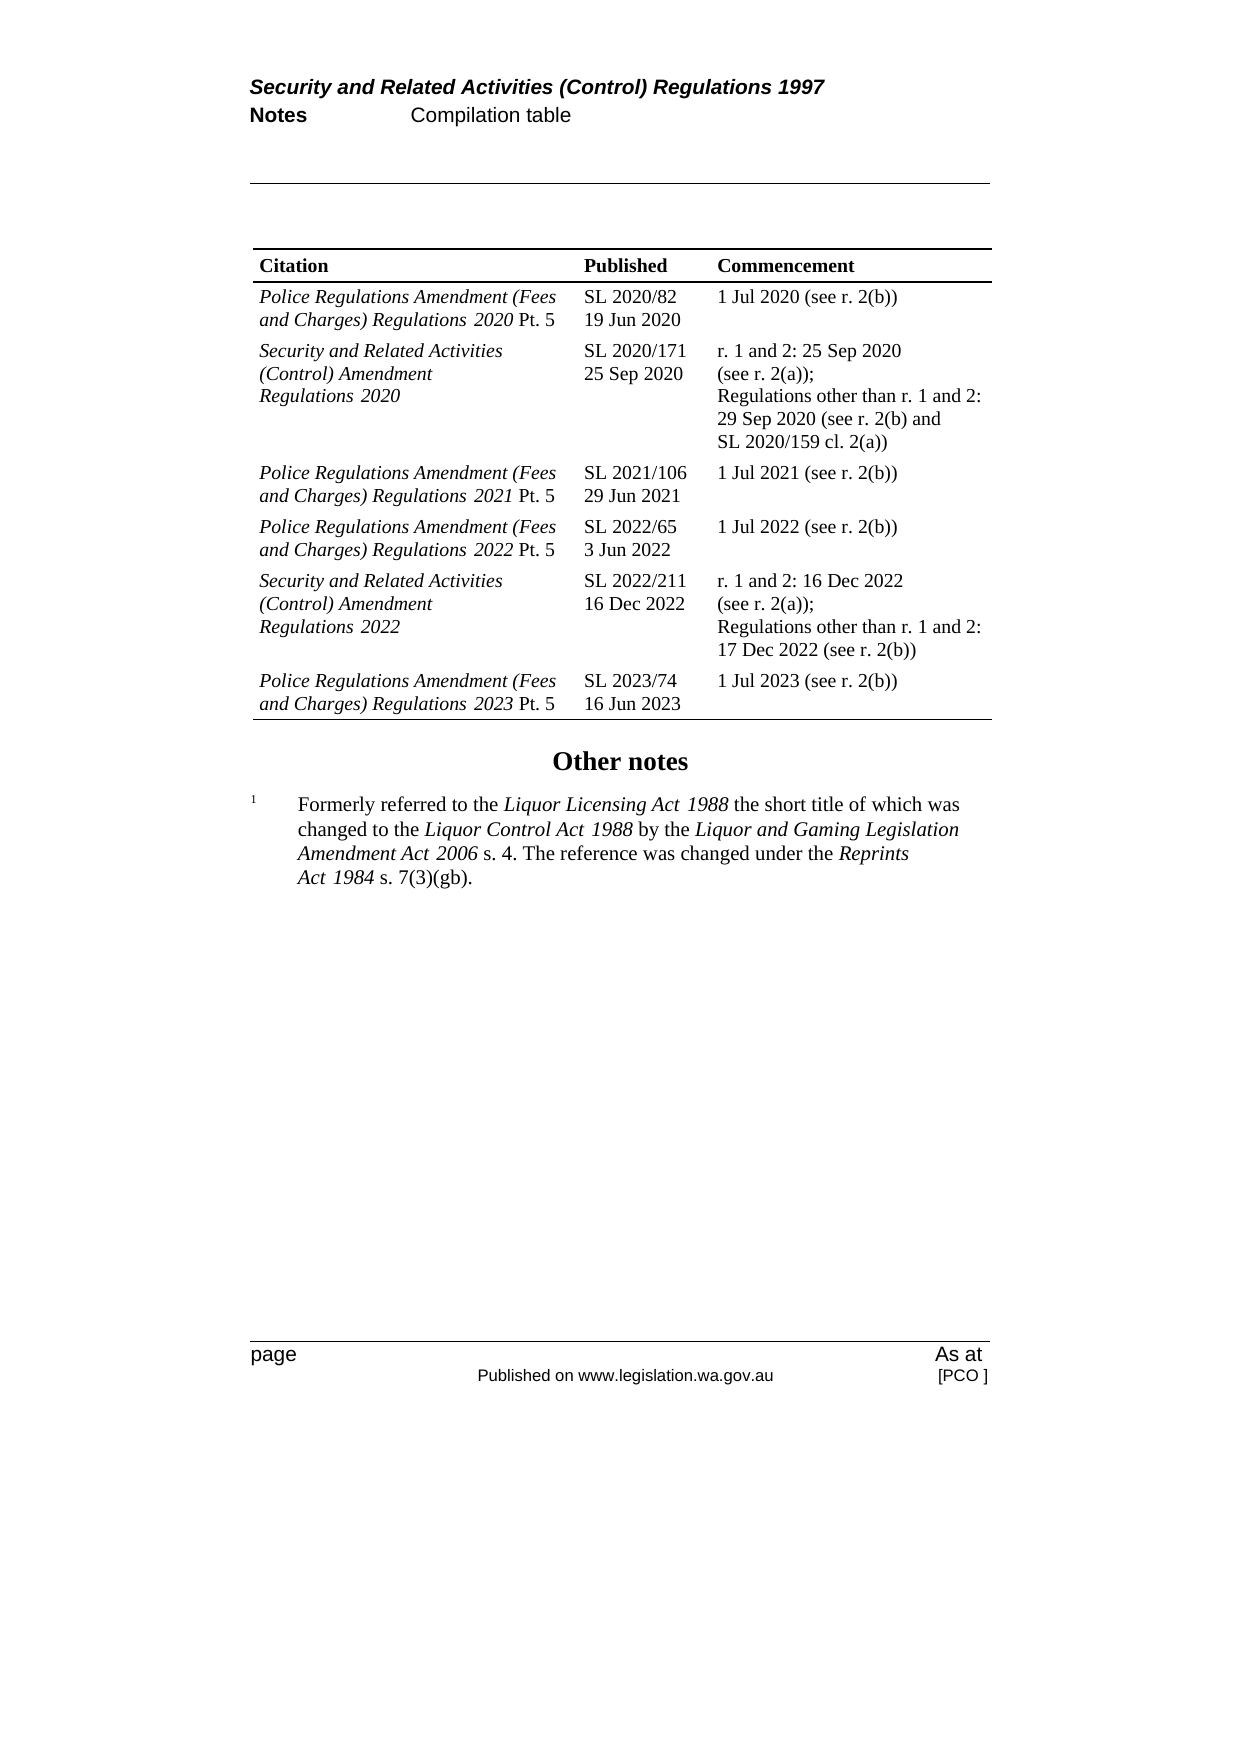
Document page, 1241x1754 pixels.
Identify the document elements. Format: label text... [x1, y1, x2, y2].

text 1 Formerly referred to the Liquor Licensing Act 1988 the short title of which was changed to the Liquor Control Act 1988 by the Liquor and Gaming Legislation Amendment Act 2006 s. 4. The reference was changed under the Reprints Act 1984 s. 7(3)(gb). [250, 792, 990, 889]
table_cell SL 2022/65 3 Jun 2022 [578, 511, 711, 565]
table_cell r. 1 and 2: 25 Sep 2020 (see r. 2(a)); Regulations other than r. 1 and 2: 29 Sep 2020 (see r. 2(b) and SL 2020/159 cl. 2(a)) [711, 335, 992, 457]
table_cell 1 Jul 2020 (see r. 2(b)) [711, 283, 992, 335]
table_cell SL 2020/82 19 Jun 2020 [578, 283, 711, 335]
table_cell Police Regulations Amendment (Fees and Charges) Regulations 2021 Pt. 5 [253, 457, 578, 511]
table_cell 1 Jul 2023 (see r. 2(b)) [711, 665, 992, 718]
table_cell r. 1 and 2: 16 Dec 2022 (see r. 2(a)); Regulations other than r. 1 and 2: 17 Dec 2022 (see r. 2(b)) [711, 565, 992, 664]
table_cell Police Regulations Amendment (Fees and Charges) Regulations 2023 Pt. 5 [253, 665, 578, 718]
table_cell SL 2020/171 25 Sep 2020 [578, 335, 711, 457]
table_cell Police Regulations Amendment (Fees and Charges) Regulations 2022 Pt. 5 [253, 511, 578, 565]
table_cell Security and Related Activities (Control) Amendment Regulations 2022 [253, 565, 578, 664]
table_header Citation [253, 250, 578, 281]
table_cell SL 2023/74 16 Jun 2023 [578, 665, 711, 718]
table_cell Security and Related Activities (Control) Amendment Regulations 2020 [253, 335, 578, 457]
table_cell SL 2022/211 16 Dec 2022 [578, 565, 711, 664]
subtitle Other notes [250, 744, 990, 776]
table_cell SL 2021/106 29 Jun 2021 [578, 457, 711, 511]
table_header Published [578, 250, 711, 281]
table_cell 1 Jul 2022 (see r. 2(b)) [711, 511, 992, 565]
table_cell 1 Jul 2021 (see r. 2(b)) [711, 457, 992, 511]
table_cell Police Regulations Amendment (Fees and Charges) Regulations 2020 Pt. 5 [253, 283, 578, 335]
table_header Commencement [711, 250, 992, 281]
